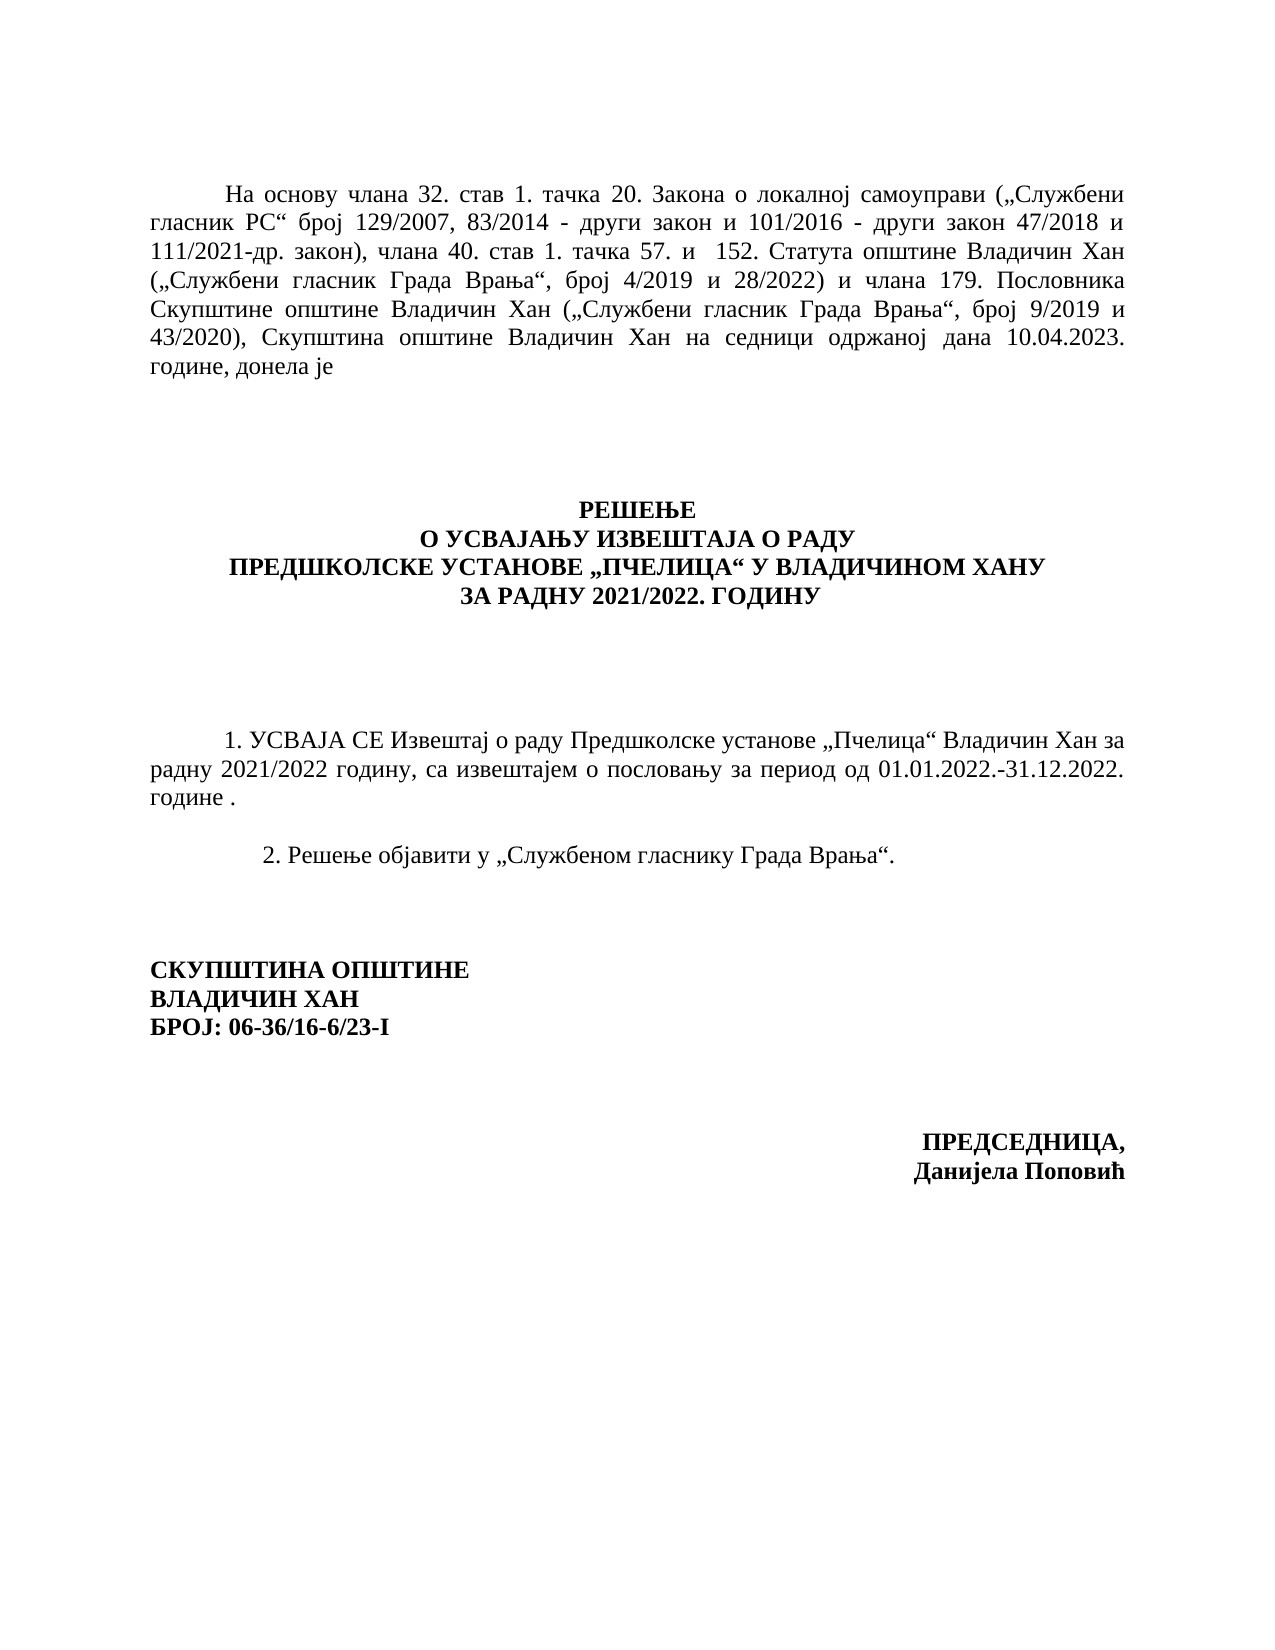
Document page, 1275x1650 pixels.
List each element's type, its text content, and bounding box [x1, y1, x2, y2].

text На основу члана 32. став 1. тачка 20. Закона о локалној самоуправи („Службени гласник РС“ број 129/2007, 83/2014 - други закон и 101/2016 - други закон 47/2018 и 111/2021-др. закон), члана 40. став 1. тачка 57. и 152. Статута општине Владичин Хан („Службени гласник Града Врања“, број 4/2019 и 28/2022) и члана 179. Пословника Скупштине општине Владичин Хан („Службени гласник Града Врања“, број 9/2019 и 43/2020), Скупштина општине Владичин Хан на седници одржаној дана 10.04.2023. године, донела је [150, 179, 1125, 380]
text ЗА РАДНУ 2021/2022. ГОДИНУ [150, 581, 1125, 610]
text О УСВАЈАЊУ ИЗВЕШТАЈА О РАДУ [150, 524, 1125, 552]
text СКУПШТИНА ОПШТИНЕ [150, 955, 1125, 984]
text РЕШЕЊЕ [150, 495, 1125, 524]
text ПРЕДСЕДНИЦА, [150, 1127, 1125, 1156]
text Данијела Поповић [150, 1156, 1125, 1185]
text ПРЕДШКОЛСКЕ УСТАНОВЕ „ПЧЕЛИЦА“ У ВЛАДИЧИНОМ ХАНУ [150, 552, 1125, 581]
text 2. Решење објавити у „Службеном гласнику Града Врања“. [225, 840, 1125, 869]
text БРОЈ: 06-36/16-6/23-I [150, 1012, 1125, 1041]
text ВЛАДИЧИН ХАН [150, 984, 1125, 1012]
text 1. УСВАЈА СЕ Извештај о раду Предшколске установе „Пчелица“ Владичин Хан за радну 2021/2022 годину, са извештајем о пословању за период од 01.01.2022.-31.12.2022. године . [150, 725, 1125, 811]
